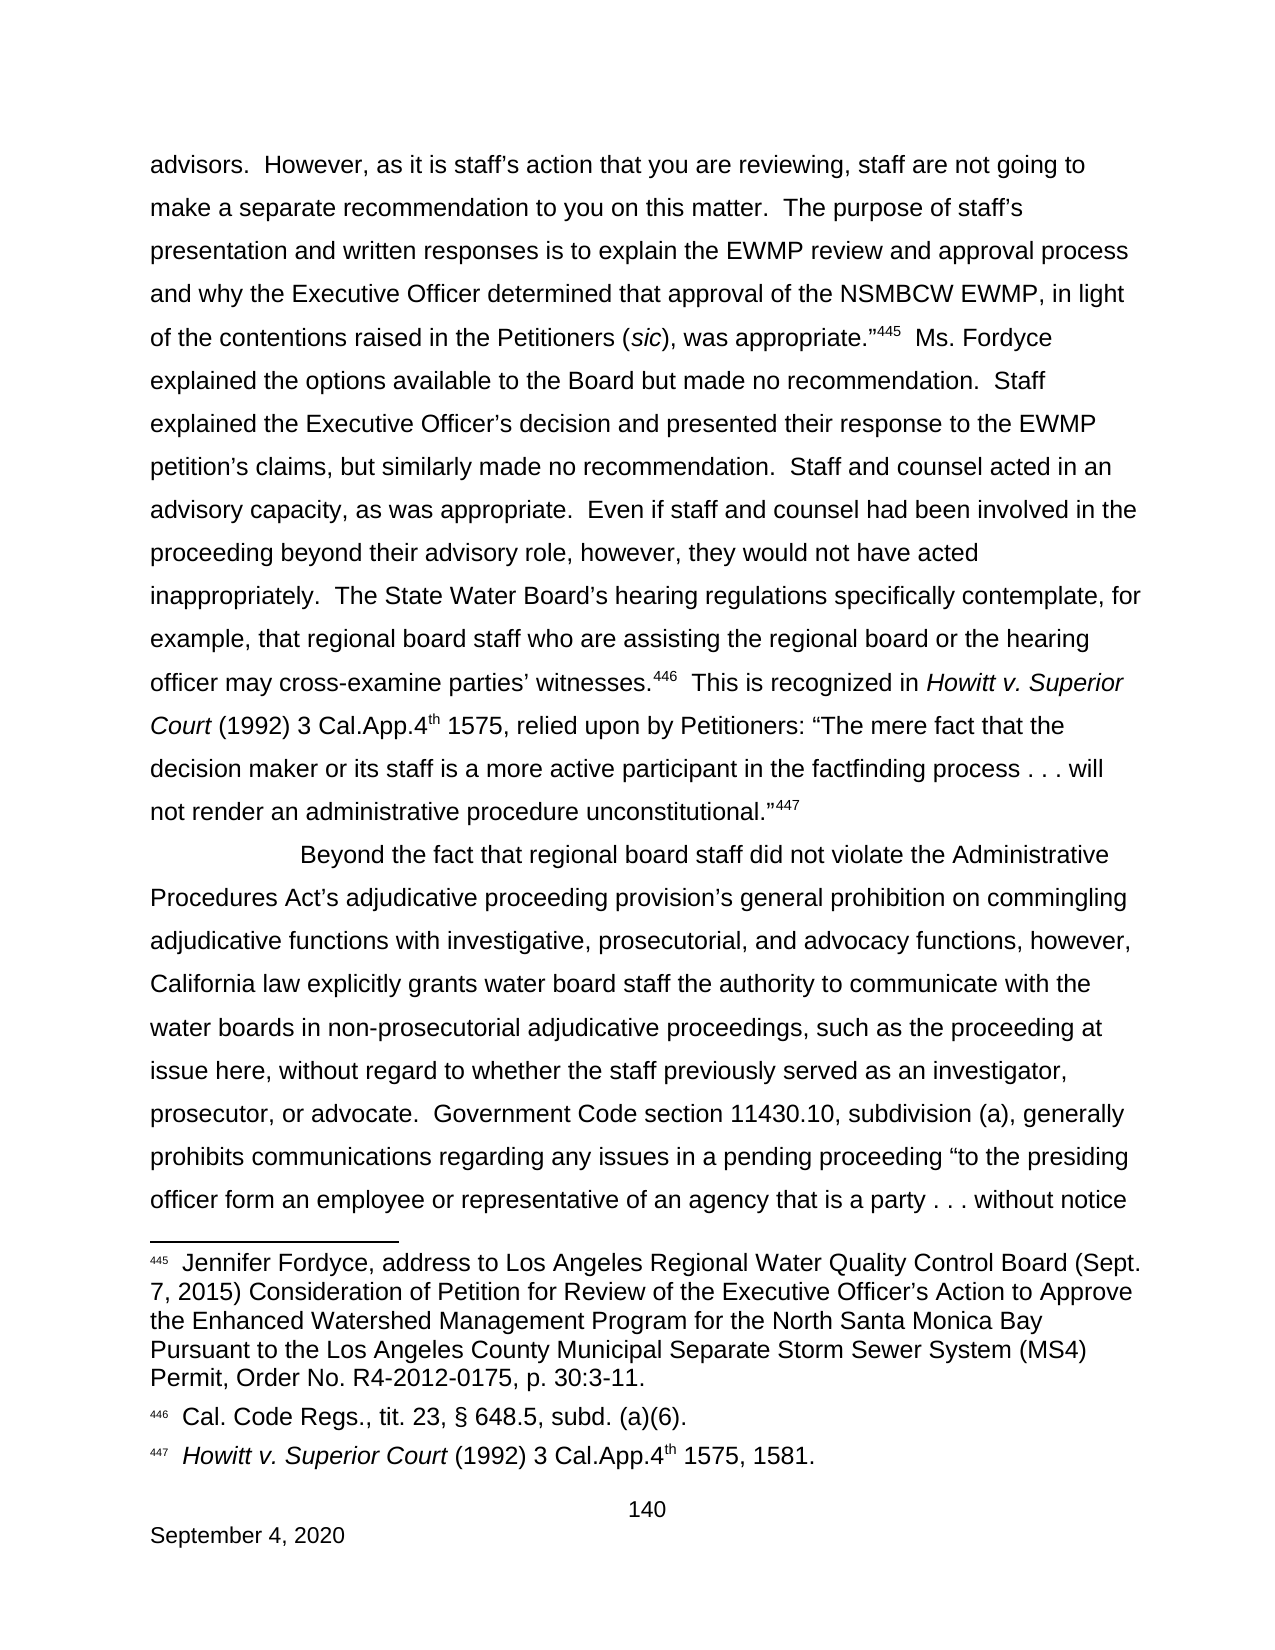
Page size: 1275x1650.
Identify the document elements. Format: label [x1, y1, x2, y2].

text [150, 150, 1144, 826]
text [150, 840, 1144, 1214]
